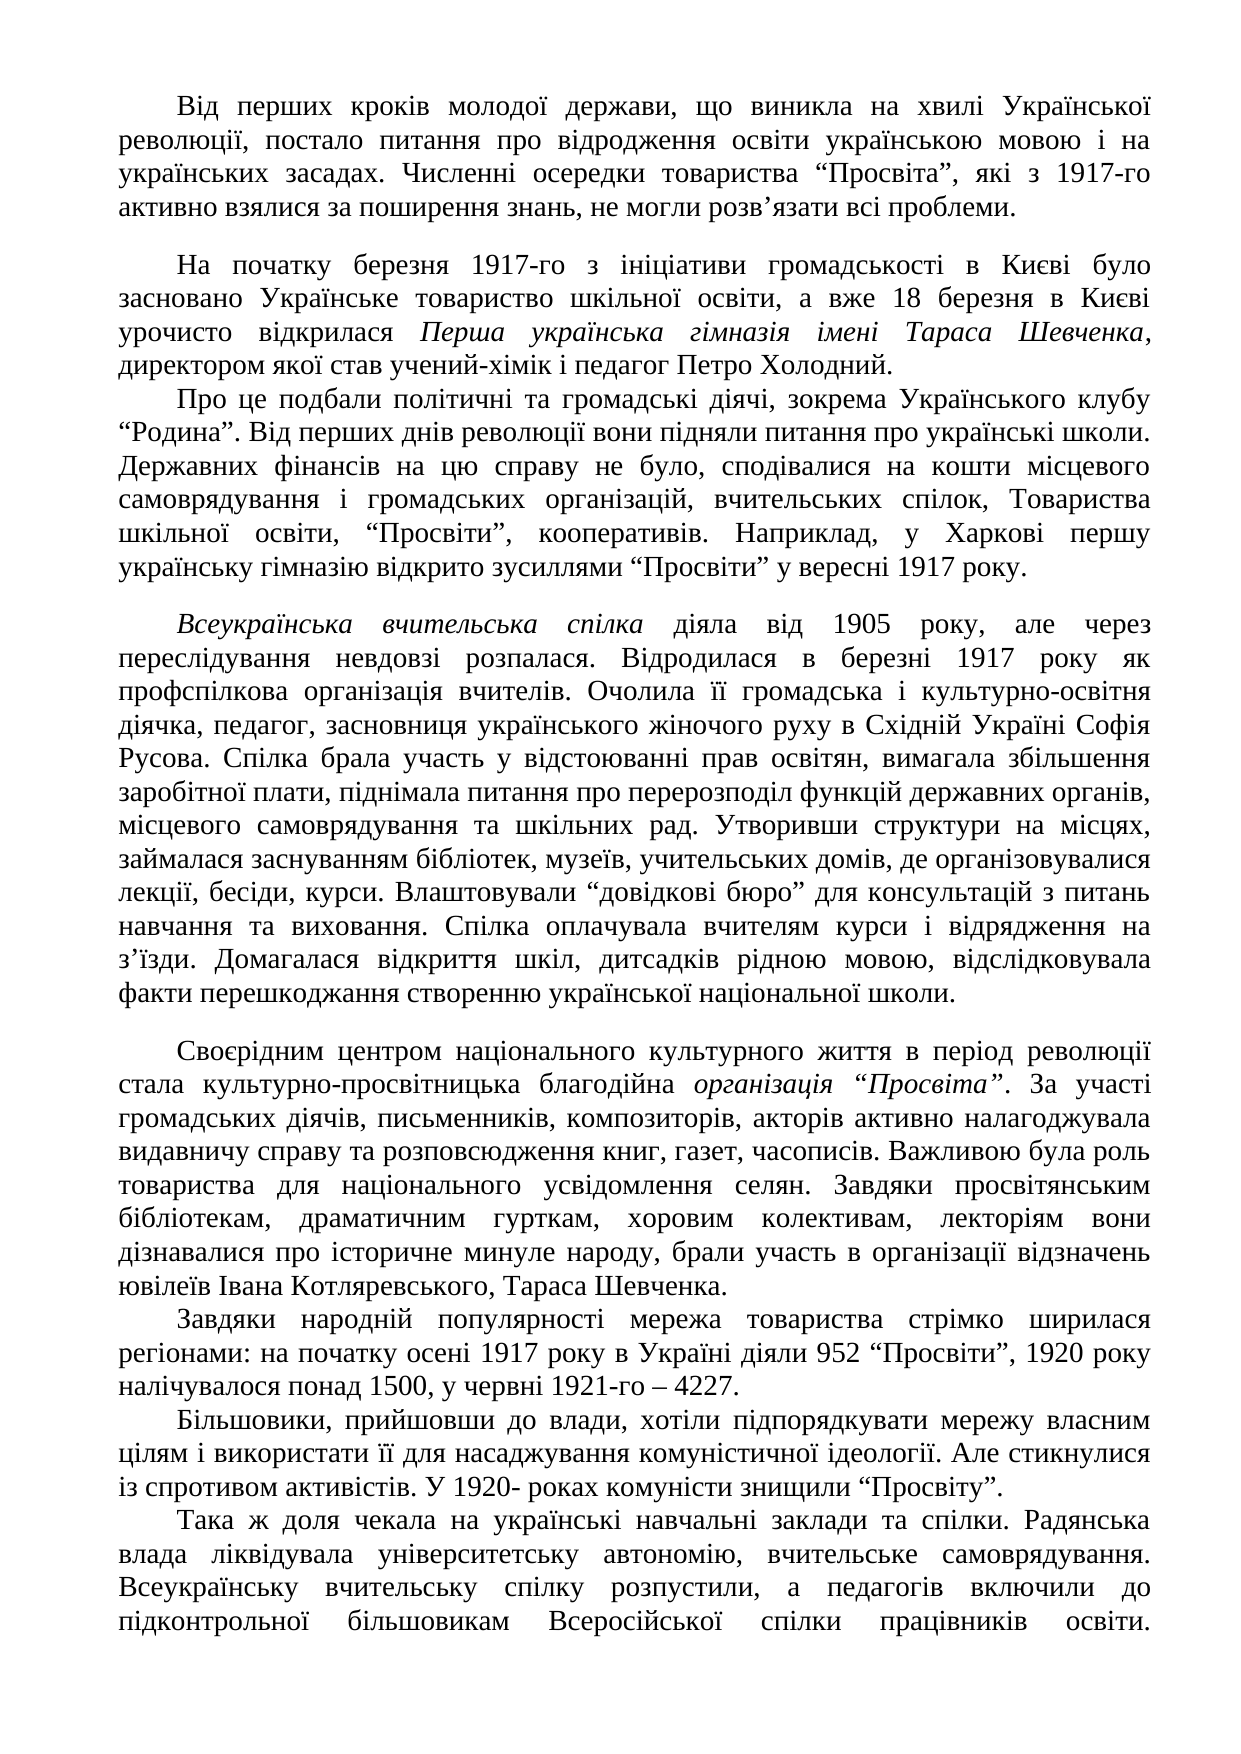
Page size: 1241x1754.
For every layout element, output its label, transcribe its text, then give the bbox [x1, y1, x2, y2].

text Більшовики, прийшовши до влади, хотіли підпорядкувати мережу власним цілям і використати її для насаджування комуністичної ідеології. Але стикнулися із спротивом активістів. У 1920- роках комуністи знищили “Просвіту”. [118, 1402, 1152, 1502]
text Про це подбали політичні та громадські діячі, зокрема Українського клубу “Родина”. Від перших днів революції вони підняли питання про українські школи. Державних фінансів на цю справу не було, сподівалися на кошти місцевого самоврядування і громадських організацій, вчительських спілок, Товариства шкільної освіти, “Просвіти”, кооперативів. Наприклад, у Харкові першу українську гімназію відкрито зусиллями “Просвіти” у вересні 1917 року. [118, 381, 1152, 582]
text Від перших кроків молодої держави, що виникла на хвилі Української революції, постало питання про відродження освіти українською мовою і на українських засадах. Численні осередки товариства “Просвіта”, які з 1917-го активно взялися за поширення знань, не могли розв’язати всі проблеми. [118, 88, 1152, 223]
text Своєрідним центром національного культурного життя в період революції стала культурно-просвітницька благодійна організація “Просвіта”. За участі громадських діячів, письменників, композиторів, акторів активно налагоджувала видавничу справу та розповсюдження книг, газет, часописів. Важливою була роль товариства для національного усвідомлення селян. Завдяки просвітянським бібліотекам, драматичним гурткам, хоровим колективам, лекторіям вони дізнавалися про історичне минуле народу, брали участь в організації відзначень ювілеїв Івана Котляревського, Тараса Шевченка. [118, 1033, 1152, 1301]
text На початку березня 1917-го з ініціативи громадськості в Києві було засновано Українське товариство шкільної освіти, а вже 18 березня в Києві урочисто відкрилася Перша українська гімназія імені Тараса Шевченка, директором якої став учений-хімік і педагог Петро Холодний. [118, 247, 1152, 381]
text Всеукраїнська вчительська спілка діяла від 1905 року, але через переслідування невдовзі розпалася. Відродилася в березні 1917 року як профспілкова організація вчителів. Очолила її громадська і культурно-освітня діячка, педагог, засновниця українського жіночого руху в Східній Україні Софія Русова. Спілка брала участь у відстоюванні прав освітян, вимагала збільшення заробітної плати, піднімала питання про перерозподіл функцій державних органів, місцевого самоврядування та шкільних рад. Утворивши структури на місцях, займалася заснуванням бібліотек, музеїв, учительських домів, де організовувалися лекції, бесіди, курси. Влаштовували “довідкові бюро” для консультацій з питань навчання та виховання. Спілка оплачувала вчителям курси і відрядження на з’їзди. Домагалася відкриття шкіл, дитсадків рідною мовою, відслідковувала факти перешкоджання створенню української національної школи. [118, 606, 1152, 1009]
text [118, 1502, 1152, 1637]
text Завдяки народній популярності мережа товариства стрімко ширилася регіонами: на початку осені 1917 року в Україні діяли 952 “Просвіти”, 1920 року налічувалося понад 1500, у червні 1921-го – 4227. [118, 1301, 1152, 1402]
